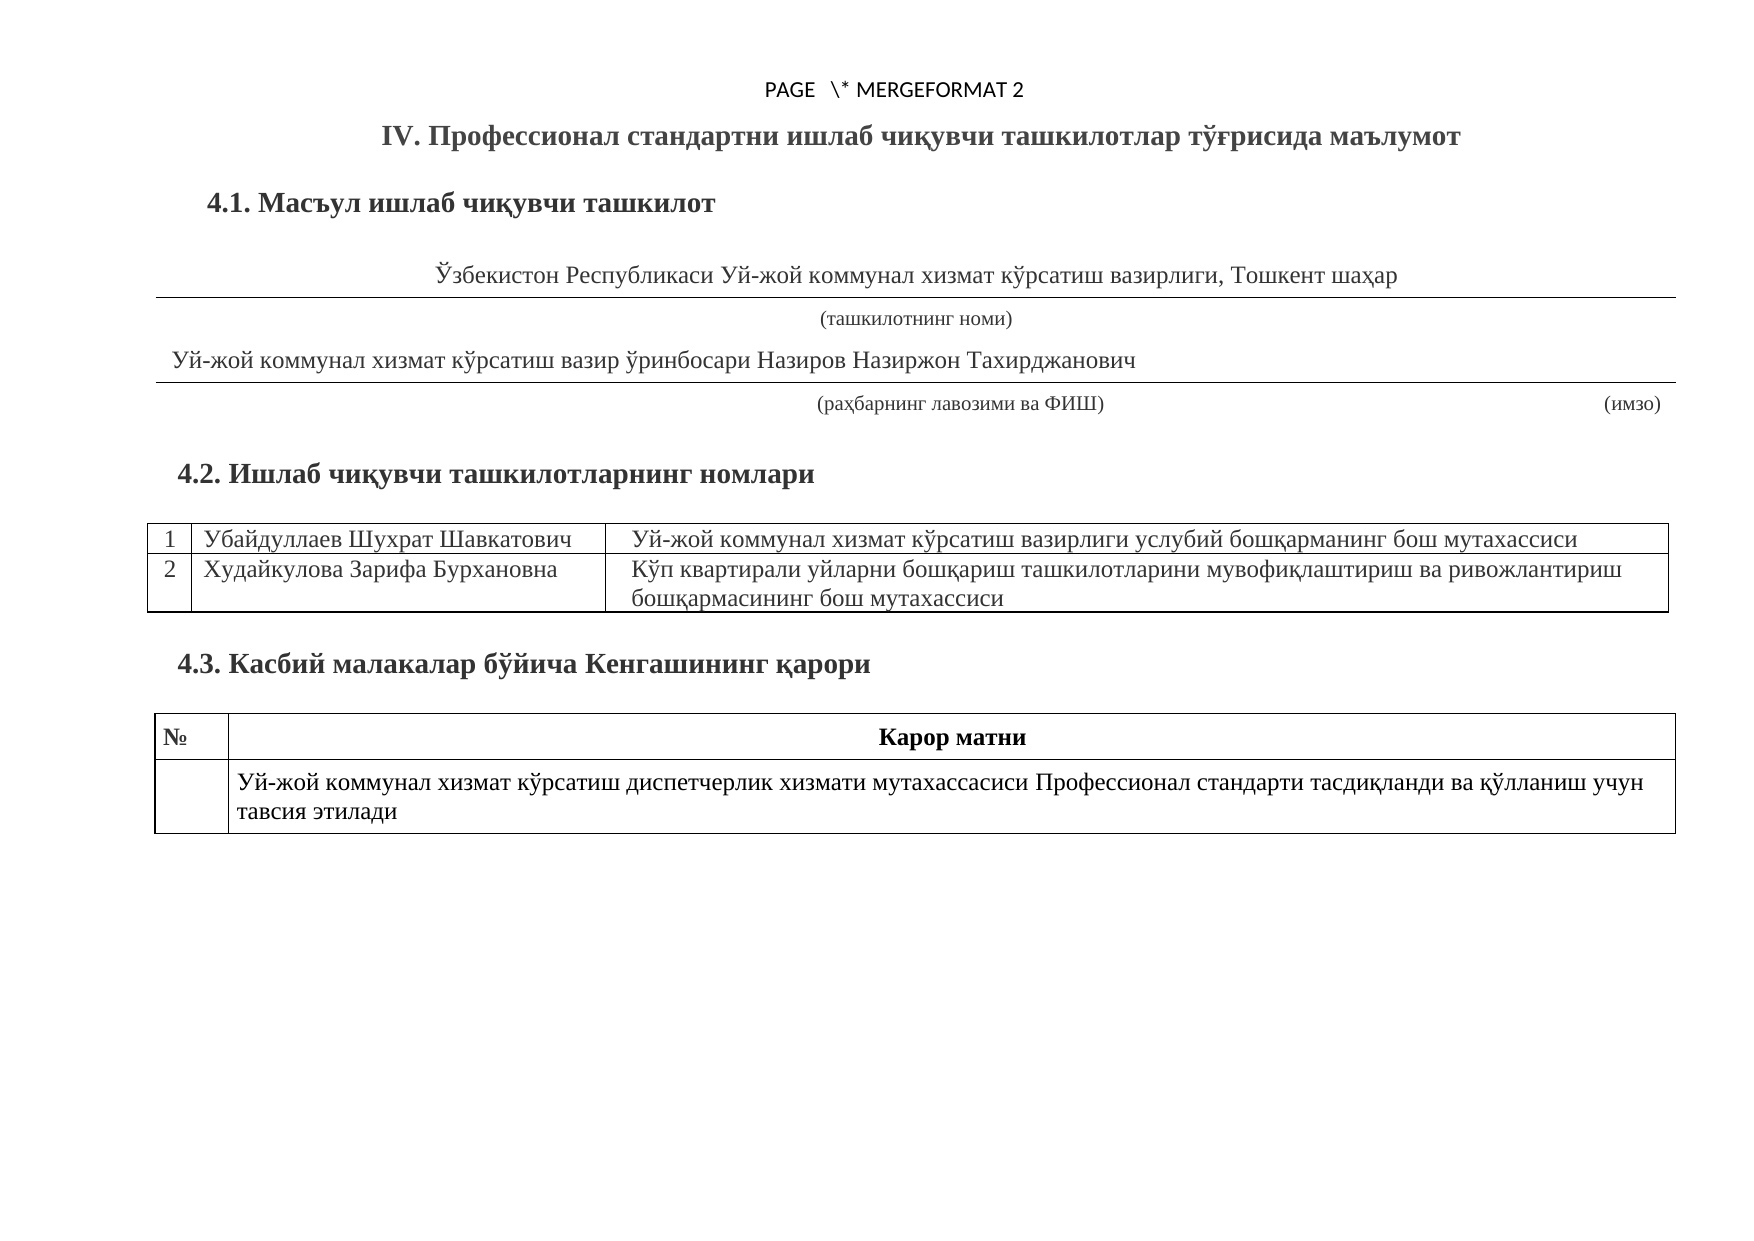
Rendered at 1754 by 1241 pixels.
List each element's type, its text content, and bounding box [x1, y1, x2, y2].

table_header Ўзбекистон Республикаси Уй-жой коммунал хизмат кўрсатиш вазирлиги, Тошкент шаҳар [156, 252, 1676, 297]
table_cell Кўп квартирали уйларни бошқариш ташкилотларини мувофиқлаштириш ва ривожлантириш бошқармасининг бош мутахассиси [606, 554, 1668, 611]
table_header 1 [148, 524, 191, 553]
table_header Убайдуллаев Шухрат Шавкатович [192, 524, 605, 553]
table_header № [156, 714, 228, 758]
table_cell Уй-жой коммунал хизмат кўрсатиш диспетчерлик хизмати мутахассасиси Профессионал стандарти тасдиқланди ва қўлланиш учун тавсия этилади [229, 760, 1675, 833]
table_cell Уй-жой коммунал хизмат кўрсатиш вазир ўринбосари Назиров Назиржон Тахирджанович [156, 338, 1676, 382]
table_cell (ташкилотнинг номи) [156, 298, 1676, 337]
table_cell 2 [148, 554, 191, 611]
table_header Уй-жой коммунал хизмат кўрсатиш вазирлиги услубий бошқарманинг бош мутахассиси [606, 524, 1668, 553]
table_header Карор матни [229, 714, 1675, 758]
text 4.2. Ишлаб чиқувчи ташкилотларнинг номлари [118, 456, 1665, 489]
text 4.3. Касбий малакалар бўйича Кенгашининг қарори [118, 646, 1665, 679]
table_cell (раҳбарнинг лавозими ва ФИШ) (имзо) [156, 383, 1676, 422]
table_cell Худайкулова Зарифа Бурхановна [192, 554, 605, 611]
text 4.1. Масъул ишлаб чиқувчи ташкилот [118, 185, 1665, 219]
text IV. Профессионал стандартни ишлаб чиқувчи ташкилотлар тўғрисида маълумот [118, 118, 1665, 152]
table_cell [156, 760, 228, 833]
